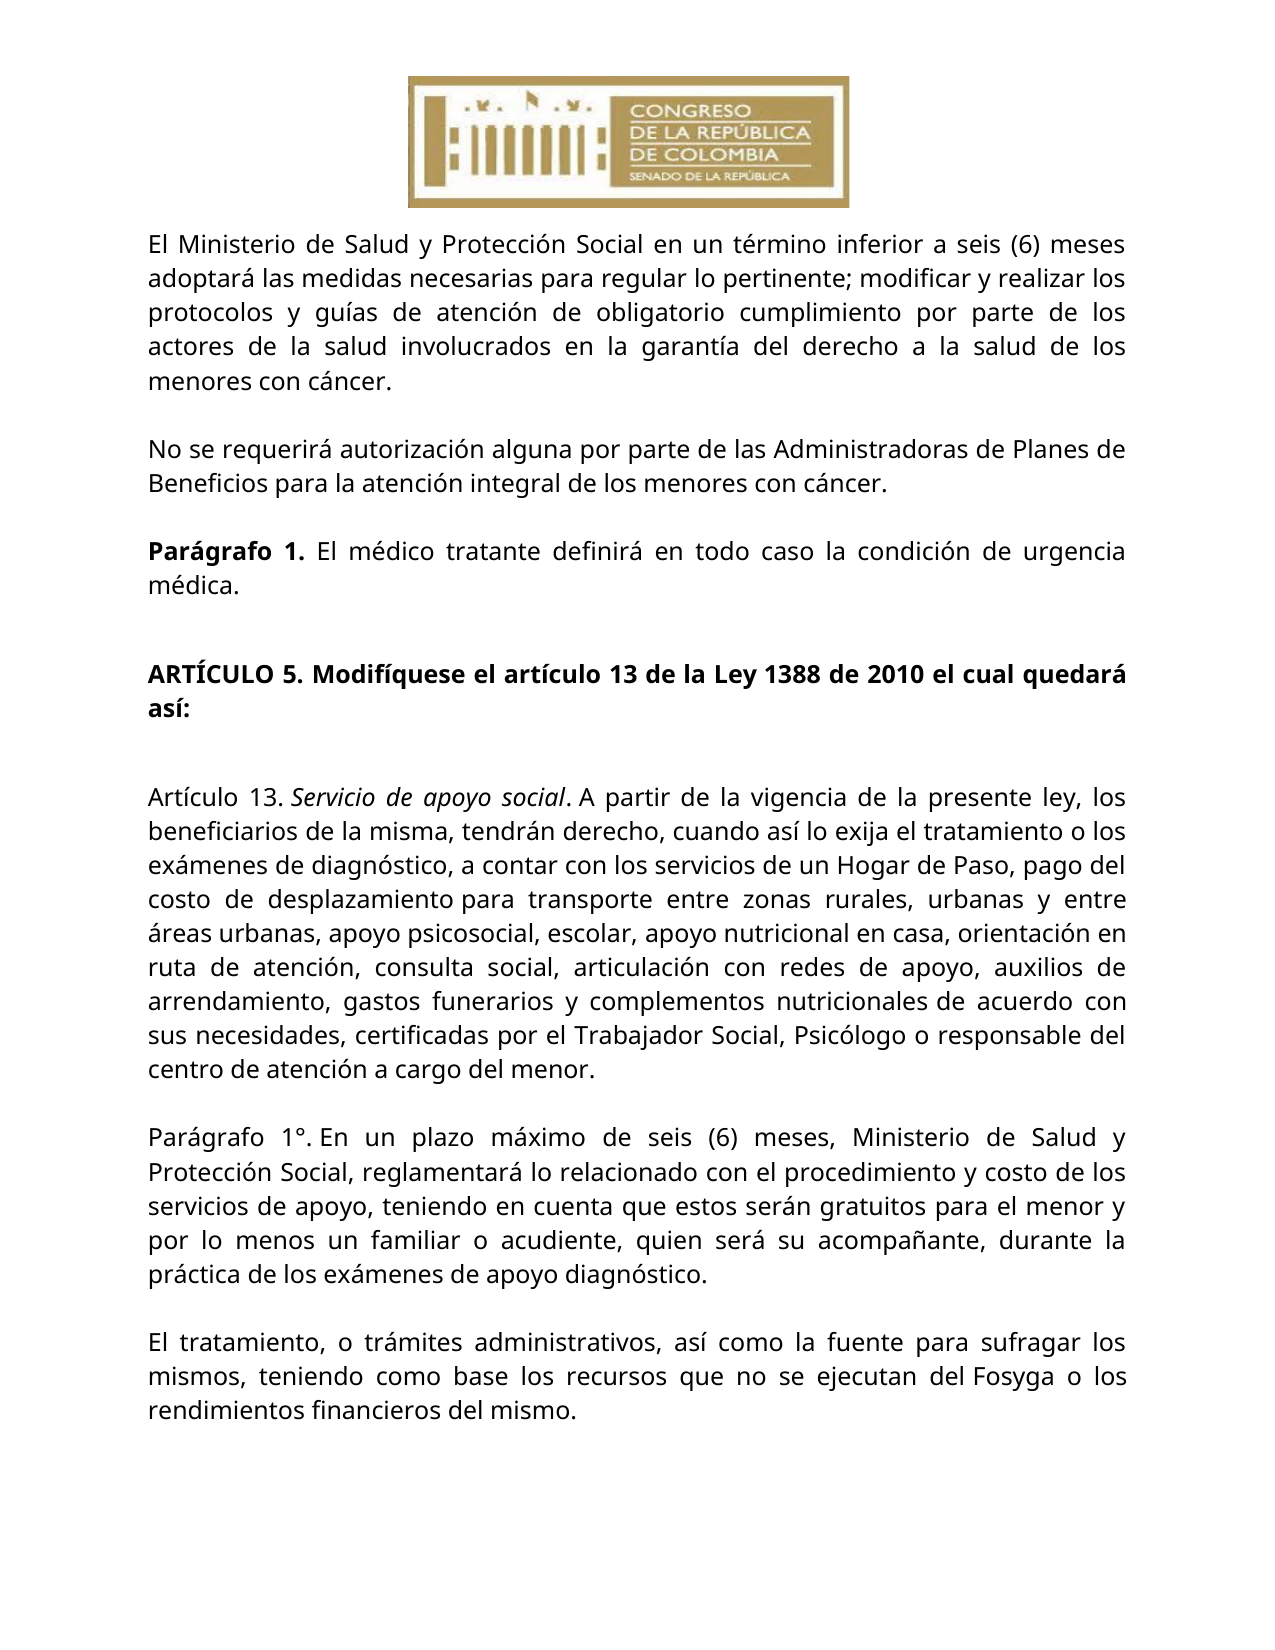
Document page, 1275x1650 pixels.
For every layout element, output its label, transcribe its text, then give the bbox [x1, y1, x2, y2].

text Parágrafo 1°. En un plazo máximo de seis (6) meses, Ministerio de Salud y Protección Social, reglamentará lo relacionado con el procedimiento y costo de los servicios de apoyo, teniendo en cuenta que estos serán gratuitos para el menor y por lo menos un familiar o acudiente, quien será su acompañante, durante la práctica de los exámenes de apoyo diagnóstico. [148, 1120, 1127, 1290]
picture [408, 76, 850, 208]
text No se requerirá autorización alguna por parte de las Administradoras de Planes de Beneficios para la atención integral de los menores con cáncer. [148, 431, 1127, 499]
text Artículo 13. Servicio de apoyo social. A partir de la vigencia de la presente ley, los beneficiarios de la misma, tendrán derecho, cuando así lo exija el tratamiento o los exámenes de diagnóstico, a contar con los servicios de un Hogar de Paso, pago del costo de desplazamiento para transporte entre zonas rurales, urbanas y entre áreas urbanas, apoyo psicosocial, escolar, apoyo nutricional en casa, orientación en ruta de atención, consulta social, articulación con redes de apoyo, auxilios de arrendamiento, gastos funerarios y complementos nutricionales de acuerdo con sus necesidades, certificadas por el Trabajador Social, Psicólogo o responsable del centro de atención a cargo del menor. [148, 779, 1127, 1086]
text ARTÍCULO 5. Modifíquese el artículo 13 de la Ley 1388 de 2010 el cual quedará así: [148, 656, 1127, 724]
text El Ministerio de Salud y Protección Social en un término inferior a seis (6) meses adoptará las medidas necesarias para regular lo pertinente; modificar y realizar los protocolos y guías de atención de obligatorio cumplimiento por parte de los actores de la salud involucrados en la garantía del derecho a la salud de los menores con cáncer. [148, 227, 1127, 397]
text El tratamiento, o trámites administrativos, así como la fuente para sufragar los mismos, teniendo como base los recursos que no se ejecutan del Fosyga o los rendimientos financieros del mismo. [148, 1324, 1127, 1427]
text Parágrafo 1. El médico tratante definirá en todo caso la condición de urgencia médica. [148, 533, 1127, 602]
